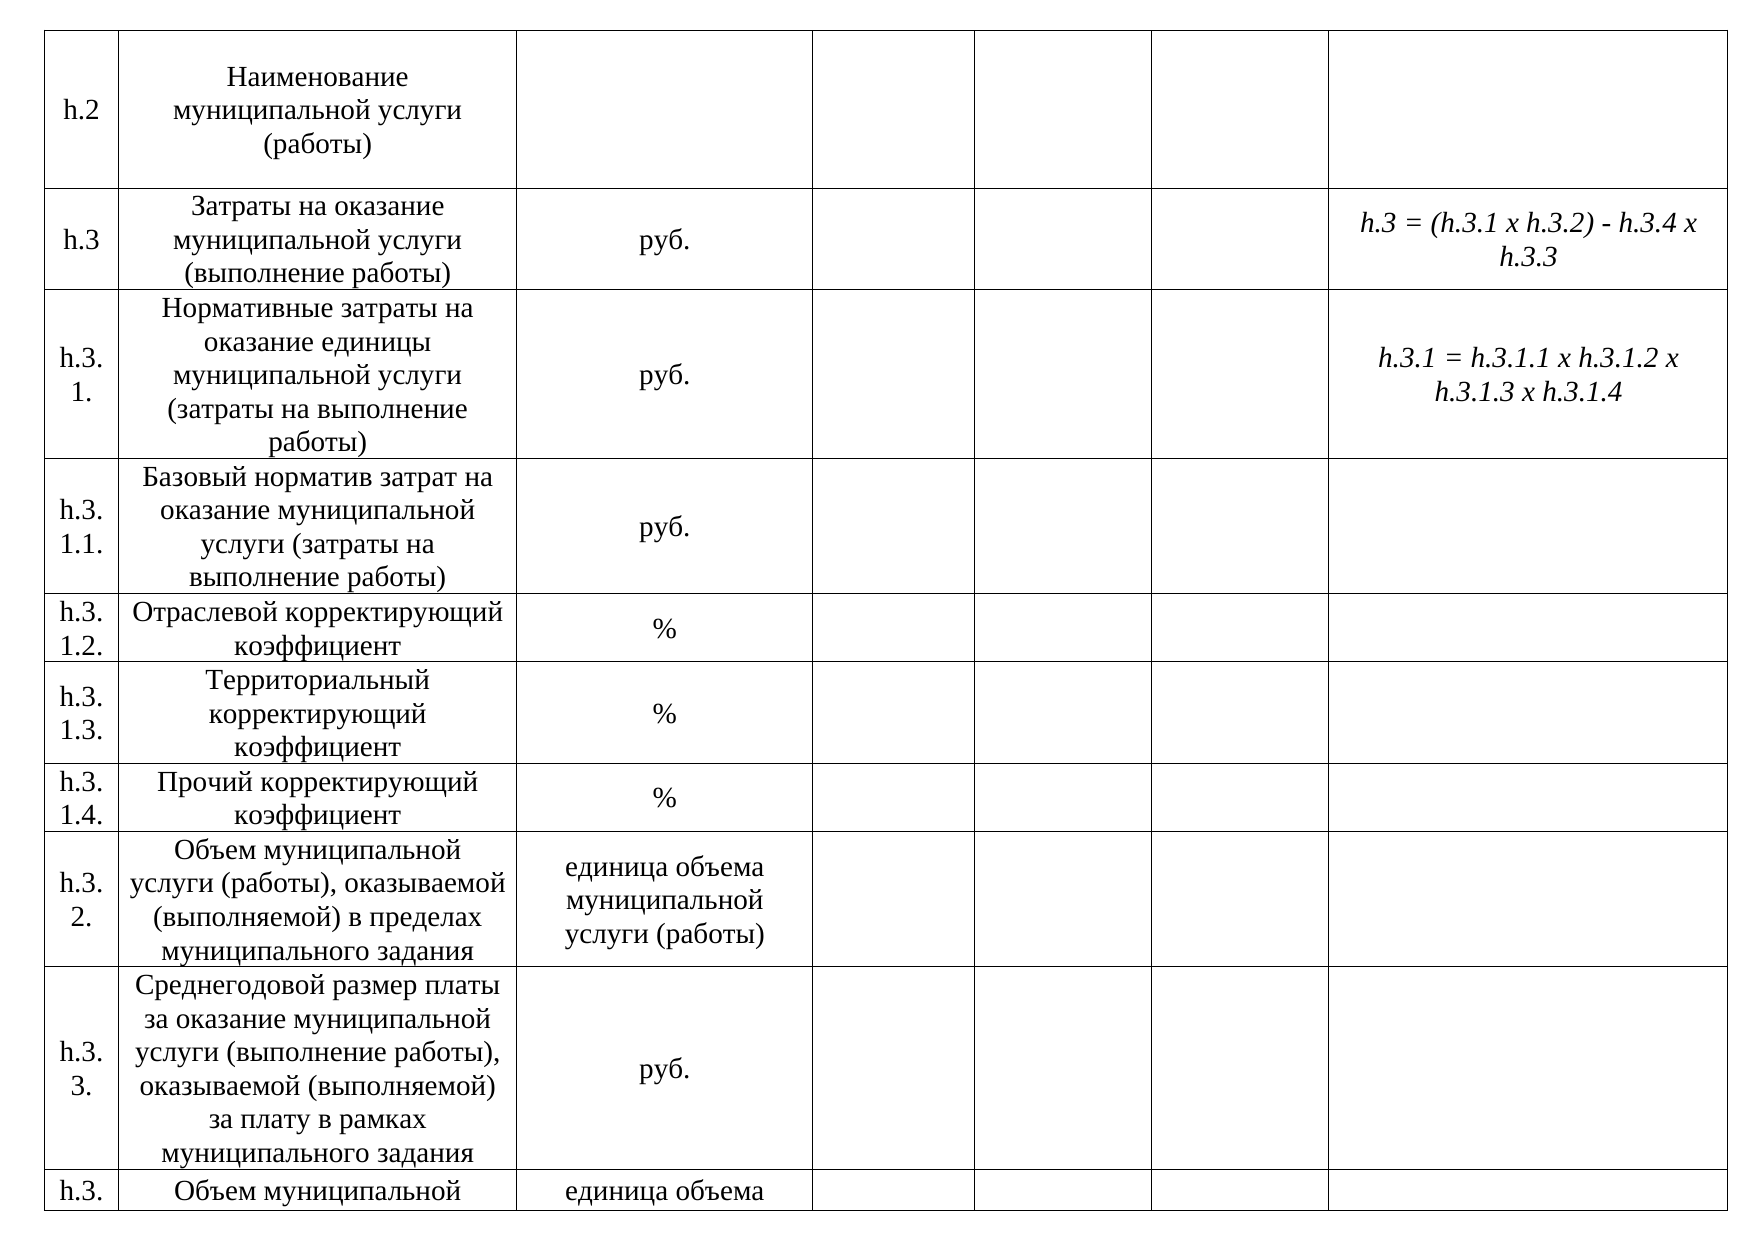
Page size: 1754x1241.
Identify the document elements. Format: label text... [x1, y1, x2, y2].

table_cell [975, 290, 1151, 458]
table_cell h.3.1.3. [45, 662, 118, 763]
table_cell [1152, 662, 1328, 763]
table_cell h.2 [45, 31, 118, 187]
table_cell [975, 662, 1151, 763]
table_cell [1329, 832, 1727, 966]
table_cell [1329, 1170, 1727, 1209]
table_cell [975, 189, 1151, 289]
table_cell [1152, 189, 1328, 289]
table_cell h.3 = (h.3.1 x h.3.2) - h.3.4 x h.3.3 [1329, 189, 1727, 289]
table_cell [813, 31, 974, 187]
table_cell [1152, 459, 1328, 593]
table_cell [975, 832, 1151, 966]
table_cell [1152, 967, 1328, 1168]
table_cell [813, 764, 974, 831]
table_cell [813, 832, 974, 966]
table_cell [975, 31, 1151, 187]
table_cell руб. [517, 189, 812, 289]
table_cell h.3.1.1. [45, 459, 118, 593]
table_cell Наименование муниципальной услуги (работы) [119, 31, 516, 187]
table_cell [1152, 31, 1328, 187]
table_cell руб. [517, 967, 812, 1168]
table_cell [975, 967, 1151, 1168]
table_cell Отраслевой корректирующий коэффициент [119, 594, 516, 661]
table_cell Среднегодовой размер платы за оказание муниципальной услуги (выполнение работы), оказываемой (выполняемой) за плату в рамках муниципального задания [119, 967, 516, 1168]
table_cell % [517, 764, 812, 831]
table_cell [975, 764, 1151, 831]
table_cell [1329, 594, 1727, 661]
table_cell h.3.4. [45, 1170, 118, 1209]
table_cell h.3 [45, 189, 118, 289]
table_cell [1329, 459, 1727, 593]
table_cell h.3.1.2. [45, 594, 118, 661]
table_cell [1329, 31, 1727, 187]
table_cell [975, 459, 1151, 593]
table_cell Территориальный корректирующий коэффициент [119, 662, 516, 763]
table_cell h.3.1. [45, 290, 118, 458]
table_cell [813, 459, 974, 593]
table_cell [517, 1170, 812, 1209]
table_cell руб. [517, 459, 812, 593]
table_cell h.3.3. [45, 967, 118, 1168]
table_cell руб. [517, 290, 812, 458]
table_cell Прочий корректирующий коэффициент [119, 764, 516, 831]
table_cell [813, 594, 974, 661]
table_cell h.3.1.4. [45, 764, 118, 831]
table_cell [1152, 764, 1328, 831]
table_cell [1152, 290, 1328, 458]
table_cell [119, 1170, 516, 1209]
table_cell [975, 594, 1151, 661]
table_cell [1329, 662, 1727, 763]
table_cell h.3.1 = h.3.1.1 x h.3.1.2 x h.3.1.3 x h.3.1.4 [1329, 290, 1727, 458]
table_cell Нормативные затраты на оказание единицы муниципальной услуги (затраты на выполнение работы) [119, 290, 516, 458]
table_cell [813, 662, 974, 763]
table_cell [1152, 594, 1328, 661]
table_cell [813, 189, 974, 289]
table_cell единица объема муниципальной услуги (работы) [517, 832, 812, 966]
table_cell [813, 290, 974, 458]
table_cell h.3.2. [45, 832, 118, 966]
table_cell [517, 31, 812, 187]
table_cell [813, 967, 974, 1168]
table_cell [813, 1170, 974, 1209]
table_cell [1329, 967, 1727, 1168]
table_cell [1152, 1170, 1328, 1209]
table_cell [975, 1170, 1151, 1209]
table_cell [1152, 832, 1328, 966]
table_cell % [517, 662, 812, 763]
table_cell Базовый норматив затрат на оказание муниципальной услуги (затраты на выполнение работы) [119, 459, 516, 593]
table_cell % [517, 594, 812, 661]
table_cell [1329, 764, 1727, 831]
table_cell Объем муниципальной услуги (работы), оказываемой (выполняемой) в пределах муниципального задания [119, 832, 516, 966]
table_cell Затраты на оказание муниципальной услуги (выполнение работы) [119, 189, 516, 289]
